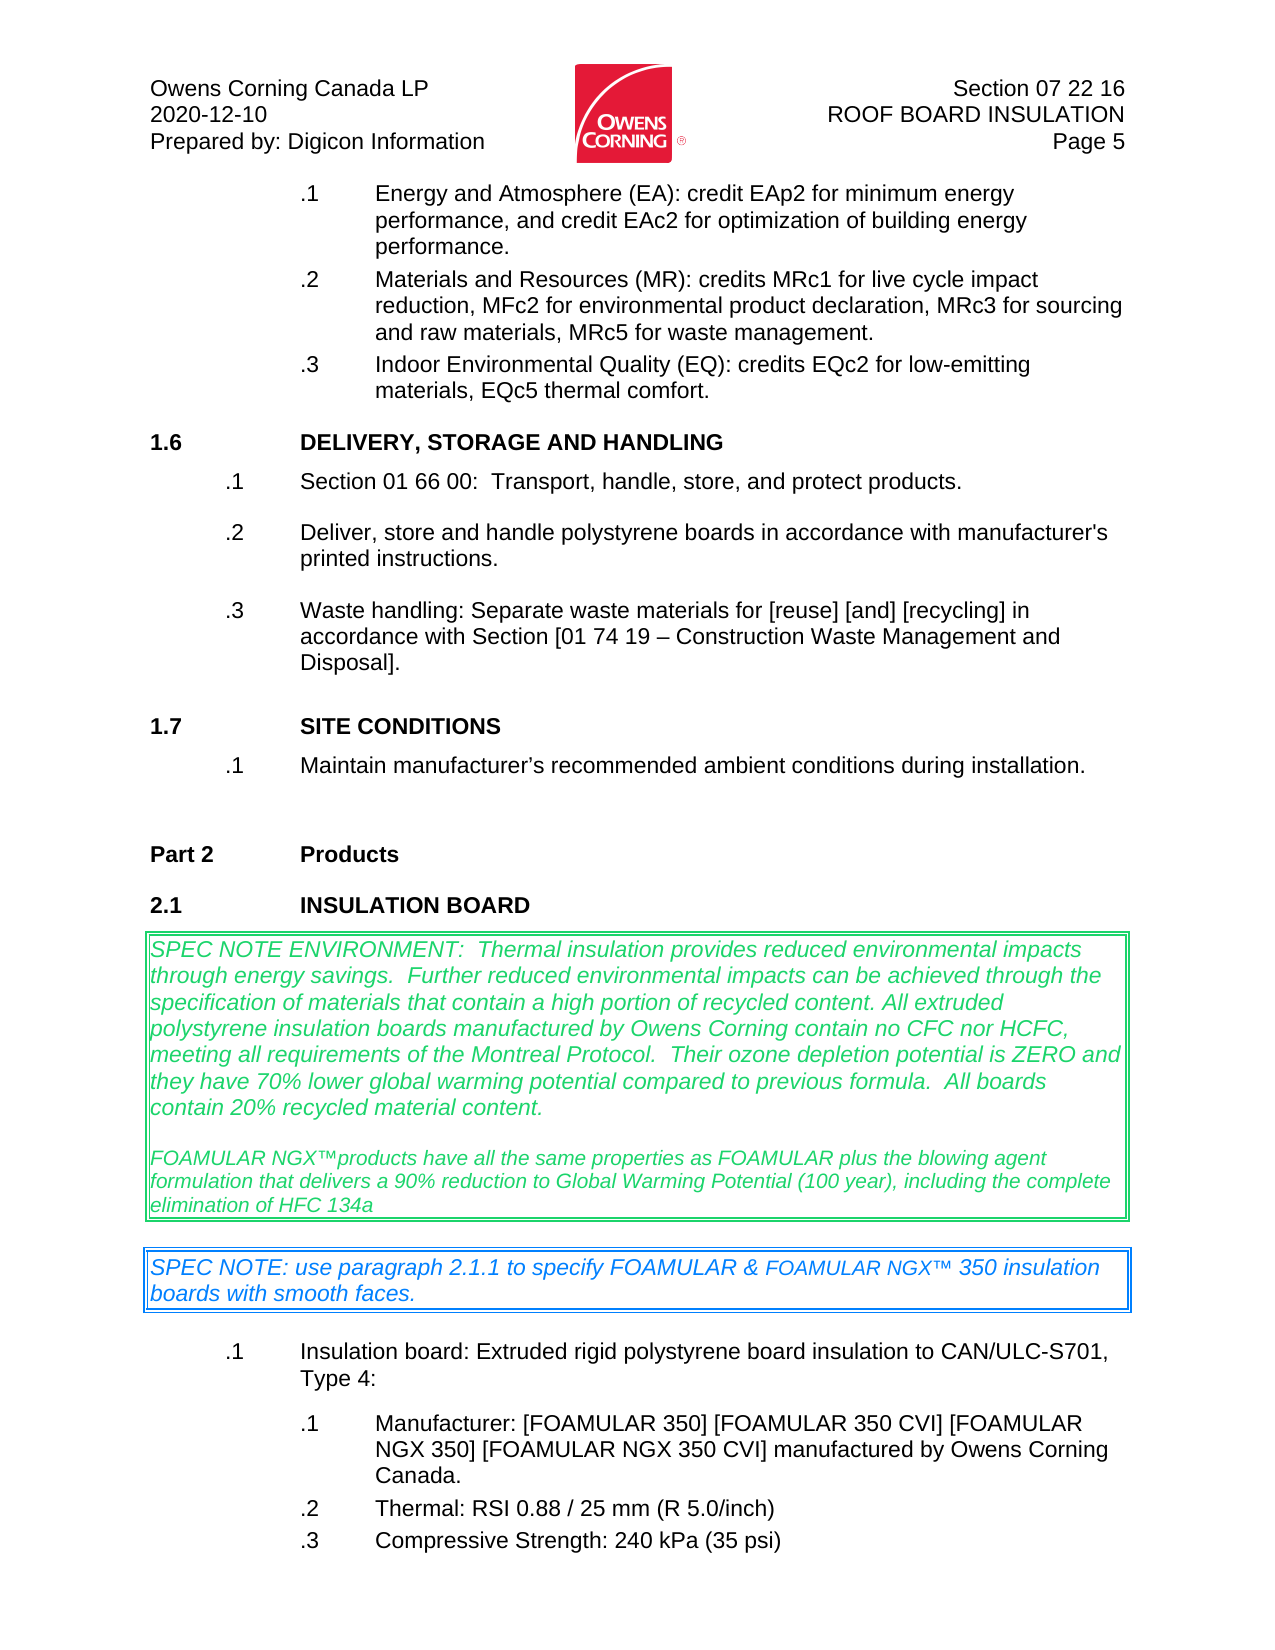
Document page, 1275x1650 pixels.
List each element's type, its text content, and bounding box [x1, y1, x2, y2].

subtitle Waste handling: Separate waste materials for [reuse] [and] [recycling] in accordance with Section [01 74 19 – Construction Waste Management and Disposal]. [225, 597, 1125, 676]
subtitle Compressive Strength: 240 kPa (35 psi) [300, 1527, 1125, 1554]
subtitle Products [150, 841, 1125, 867]
text SPEC NOTE ENVIRONMENT: Thermal insulation provides reduced environmental impacts through energy savings. Further reduced environmental impacts can be achieved through the specification of materials that contain a high portion of recycled content. All extruded polystyrene insulation boards manufactured by Owens Corning contain no CFC nor HCFC, meeting all requirements of the Montreal Protocol. Their ozone depletion potential is ZERO and they have 70% lower global warming potential compared to previous formula. All boards contain 20% recycled material content. [150, 936, 1125, 1120]
picture [575, 64, 686, 163]
subtitle Manufacturer: [FOAMULAR 350] [FOAMULAR 350 CVI] [FOAMULAR NGX 350] [FOAMULAR NGX 350 CVI] manufactured by Owens Corning Canada. [300, 1409, 1125, 1489]
subtitle Indoor Environmental Quality (EQ): credits EQc2 for low-emitting materials, EQc5 thermal comfort. [300, 351, 1125, 404]
subtitle Section 01 66 00: Transport, handle, store, and protect products. [225, 468, 1125, 494]
subtitle Maintain manufacturer’s recommended ambient conditions during installation. [225, 752, 1125, 778]
subtitle INSULATION BOARD [150, 892, 1125, 919]
subtitle Deliver, store and handle polystyrene boards in accordance with manufacturer's printed instructions. [225, 519, 1125, 572]
subtitle Energy and Atmosphere (EA): credit EAp2 for minimum energy performance, and credit EAc2 for optimization of building energy performance. [300, 180, 1125, 259]
subtitle Insulation board: Extruded rigid polystyrene board insulation to CAN/ULC-S701, Type 4: [225, 1338, 1125, 1391]
subtitle SITE CONDITIONS [150, 713, 1125, 739]
subtitle DELIVERY, STORAGE AND HANDLING [150, 429, 1125, 455]
subtitle Materials and Resources (MR): credits MRc1 for live cycle impact reduction, MFc2 for environmental product declaration, MRc3 for sourcing and raw materials, MRc5 for waste management. [300, 266, 1125, 345]
text FOAMULAR NGX™products have all the same properties as FOAMULAR plus the blowing agent formulation that delivers a 90% reduction to Global Warming Potential (100 year), including the complete elimination of HFC 134a [150, 1141, 1125, 1217]
subtitle Thermal: RSI 0.88 / 25 mm (R 5.0/inch) [300, 1495, 1125, 1521]
